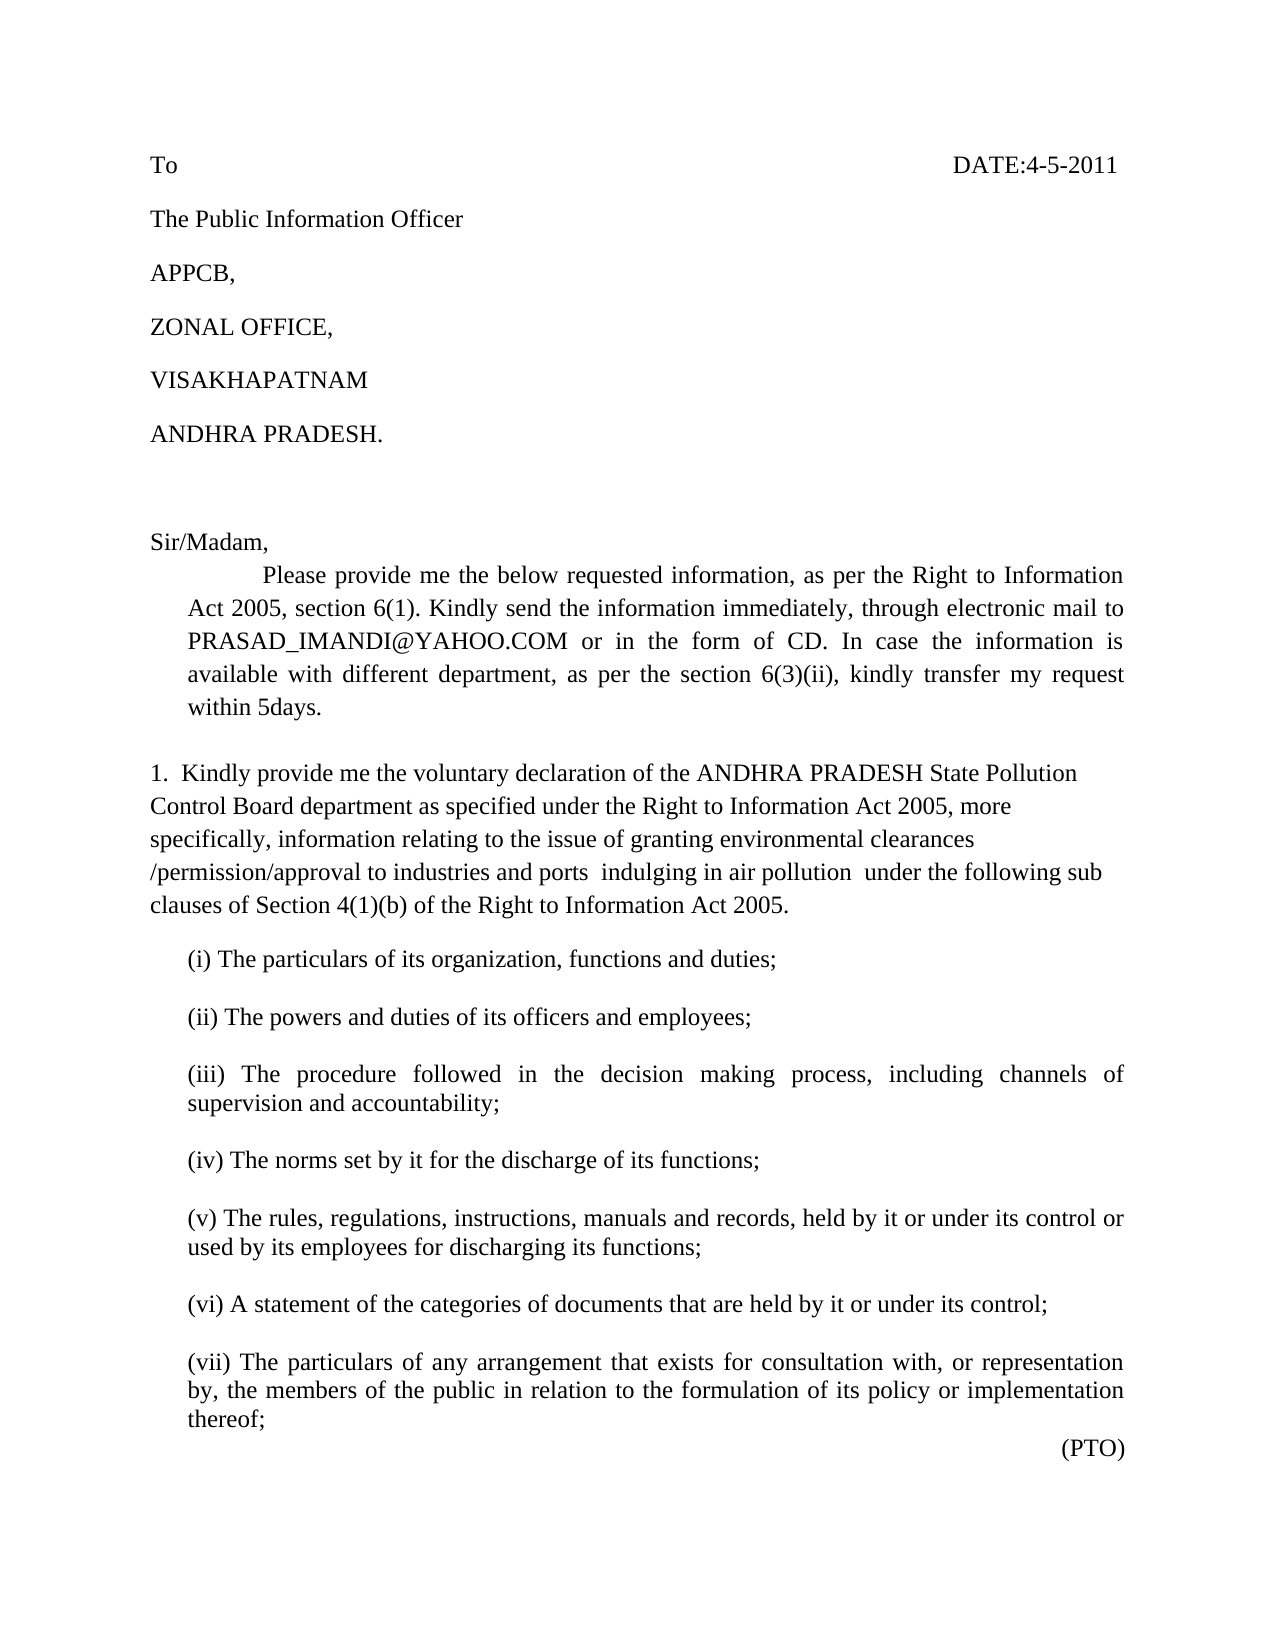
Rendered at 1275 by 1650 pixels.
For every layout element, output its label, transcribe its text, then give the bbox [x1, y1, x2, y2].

text (ii) The powers and duties of its officers and employees; [187, 1002, 1125, 1030]
text 1. Kindly provide me the voluntary declaration of the ANDHRA PRADESH State Pollution Control Board department as specified under the Right to Information Act 2005, more specifically, information relating to the issue of granting environmental clearances /permission/approval to industries and ports indulging in air pollution under the following sub clauses of Section 4(1)(b) of the Right to Information Act 2005. [150, 758, 1125, 919]
text Sir/Madam, [150, 527, 1125, 556]
text VISAKHAPATNAM [150, 365, 1125, 394]
text (iv) The norms set by it for the discharge of its functions; [187, 1145, 1125, 1174]
text (vi) A statement of the categories of documents that are held by it or under its control; [187, 1289, 1125, 1318]
text To DATE:4-5-2011 [150, 150, 1125, 179]
text (PTO) [187, 1433, 1125, 1462]
text (i) The particulars of its organization, functions and duties; [187, 944, 1125, 973]
text The Public Information Officer [150, 204, 1125, 233]
text APPCB, [150, 258, 1125, 286]
text ANDHRA PRADESH. [150, 419, 1125, 448]
text (iii) The procedure followed in the decision making process, including channels of supervision and accountability; [187, 1059, 1125, 1117]
text ZONAL OFFICE, [150, 312, 1125, 340]
text (vii) The particulars of any arrangement that exists for consultation with, or representation by, the members of the public in relation to the formulation of its policy or implementation thereof; [187, 1347, 1125, 1433]
text Please provide me the below requested information, as per the Right to Information Act 2005, section 6(1). Kindly send the information immediately, through electronic mail to PRASAD_IMANDI@YAHOO.COM or in the form of CD. In case the information is available with different department, as per the section 6(3)(ii), kindly transfer my request within 5days. [187, 560, 1125, 721]
text (v) The rules, regulations, instructions, manuals and records, held by it or under its control or used by its employees for discharging its functions; [187, 1203, 1125, 1260]
